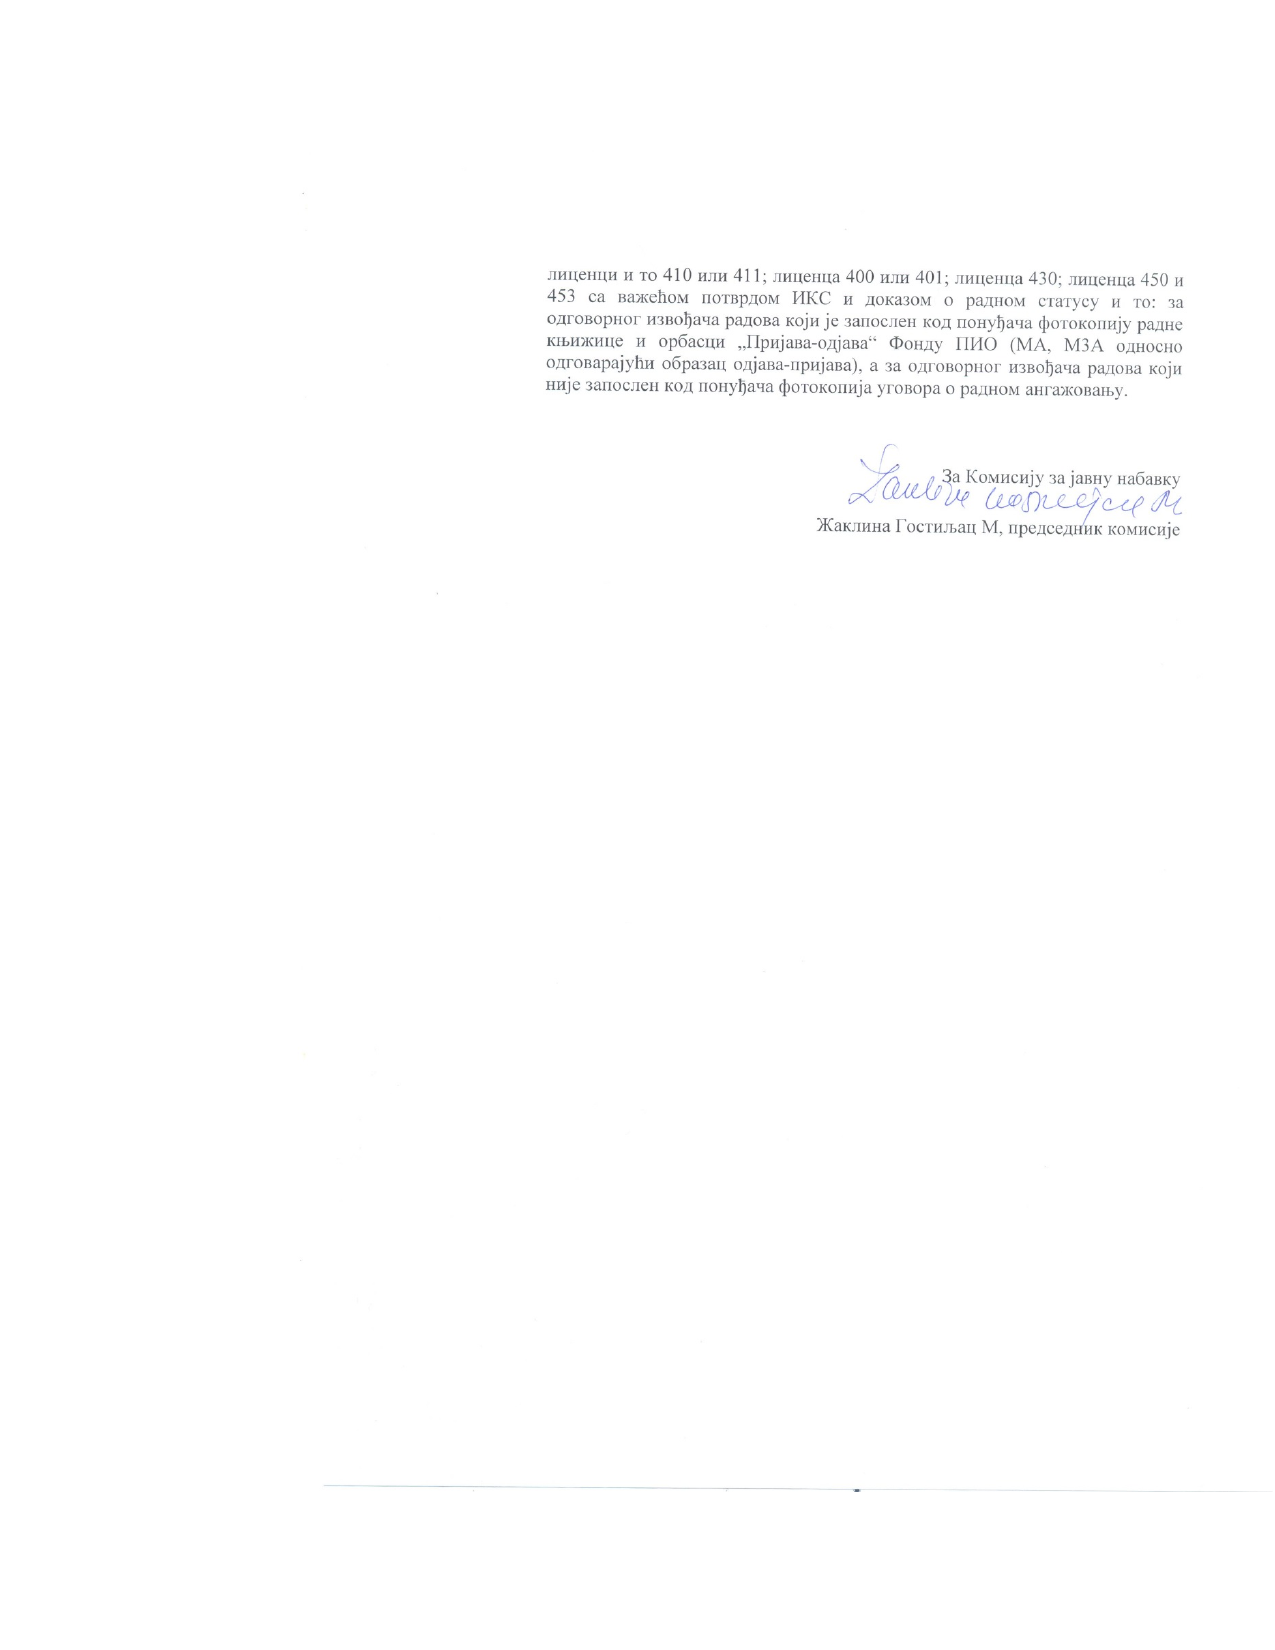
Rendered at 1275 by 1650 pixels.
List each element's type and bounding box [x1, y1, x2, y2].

picture [297, 150, 1273, 1492]
